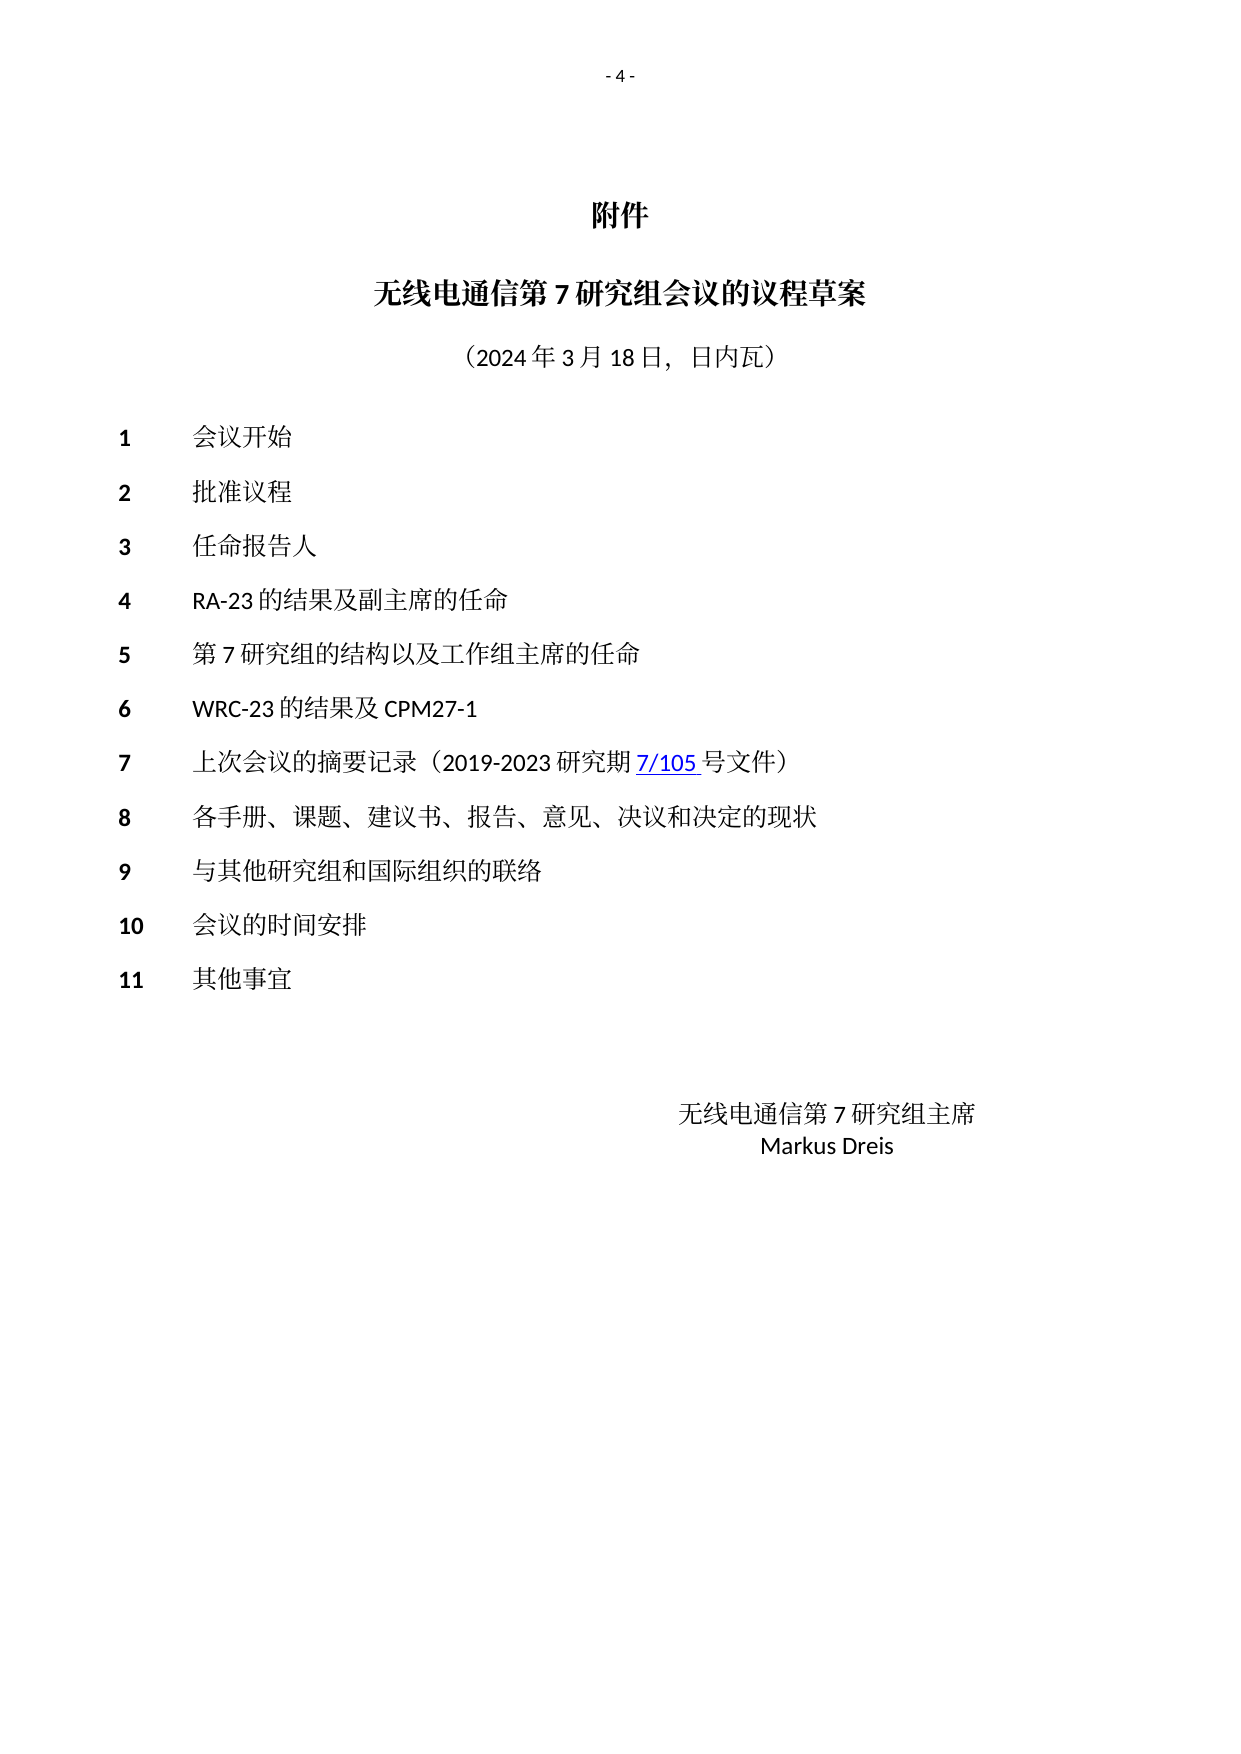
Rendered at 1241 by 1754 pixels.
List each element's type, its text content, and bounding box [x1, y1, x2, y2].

text 8 各手册、课题、建议书、报告、意见、决议和决定的现状 [118, 803, 1122, 832]
text 4 RA-23的结果及副主席的任命 [118, 586, 1122, 615]
text 1 会议开始 [118, 423, 1122, 453]
text 3 任命报告人 [118, 532, 1122, 561]
text 无线电通信第7研究组主席 Markus Dreis [118, 1094, 1122, 1161]
text 5 第7研究组的结构以及工作组主席的任命 [118, 640, 1122, 669]
text 7 上次会议的摘要记录（2019-2023研究期7/105号文件） [118, 748, 1122, 778]
text 11 其他事宜 [118, 965, 1122, 994]
text 6 WRC-23的结果及CPM27-1 [118, 694, 1122, 723]
text 9 与其他研究组和国际组织的联络 [118, 857, 1122, 886]
text 附件 无线电通信第7研究组会议的议程草案 [118, 193, 1122, 312]
text 10 会议的时间安排 [118, 911, 1122, 940]
text 2 批准议程 [118, 478, 1122, 507]
text （2024年3月18日，日内瓦） [118, 337, 1122, 373]
